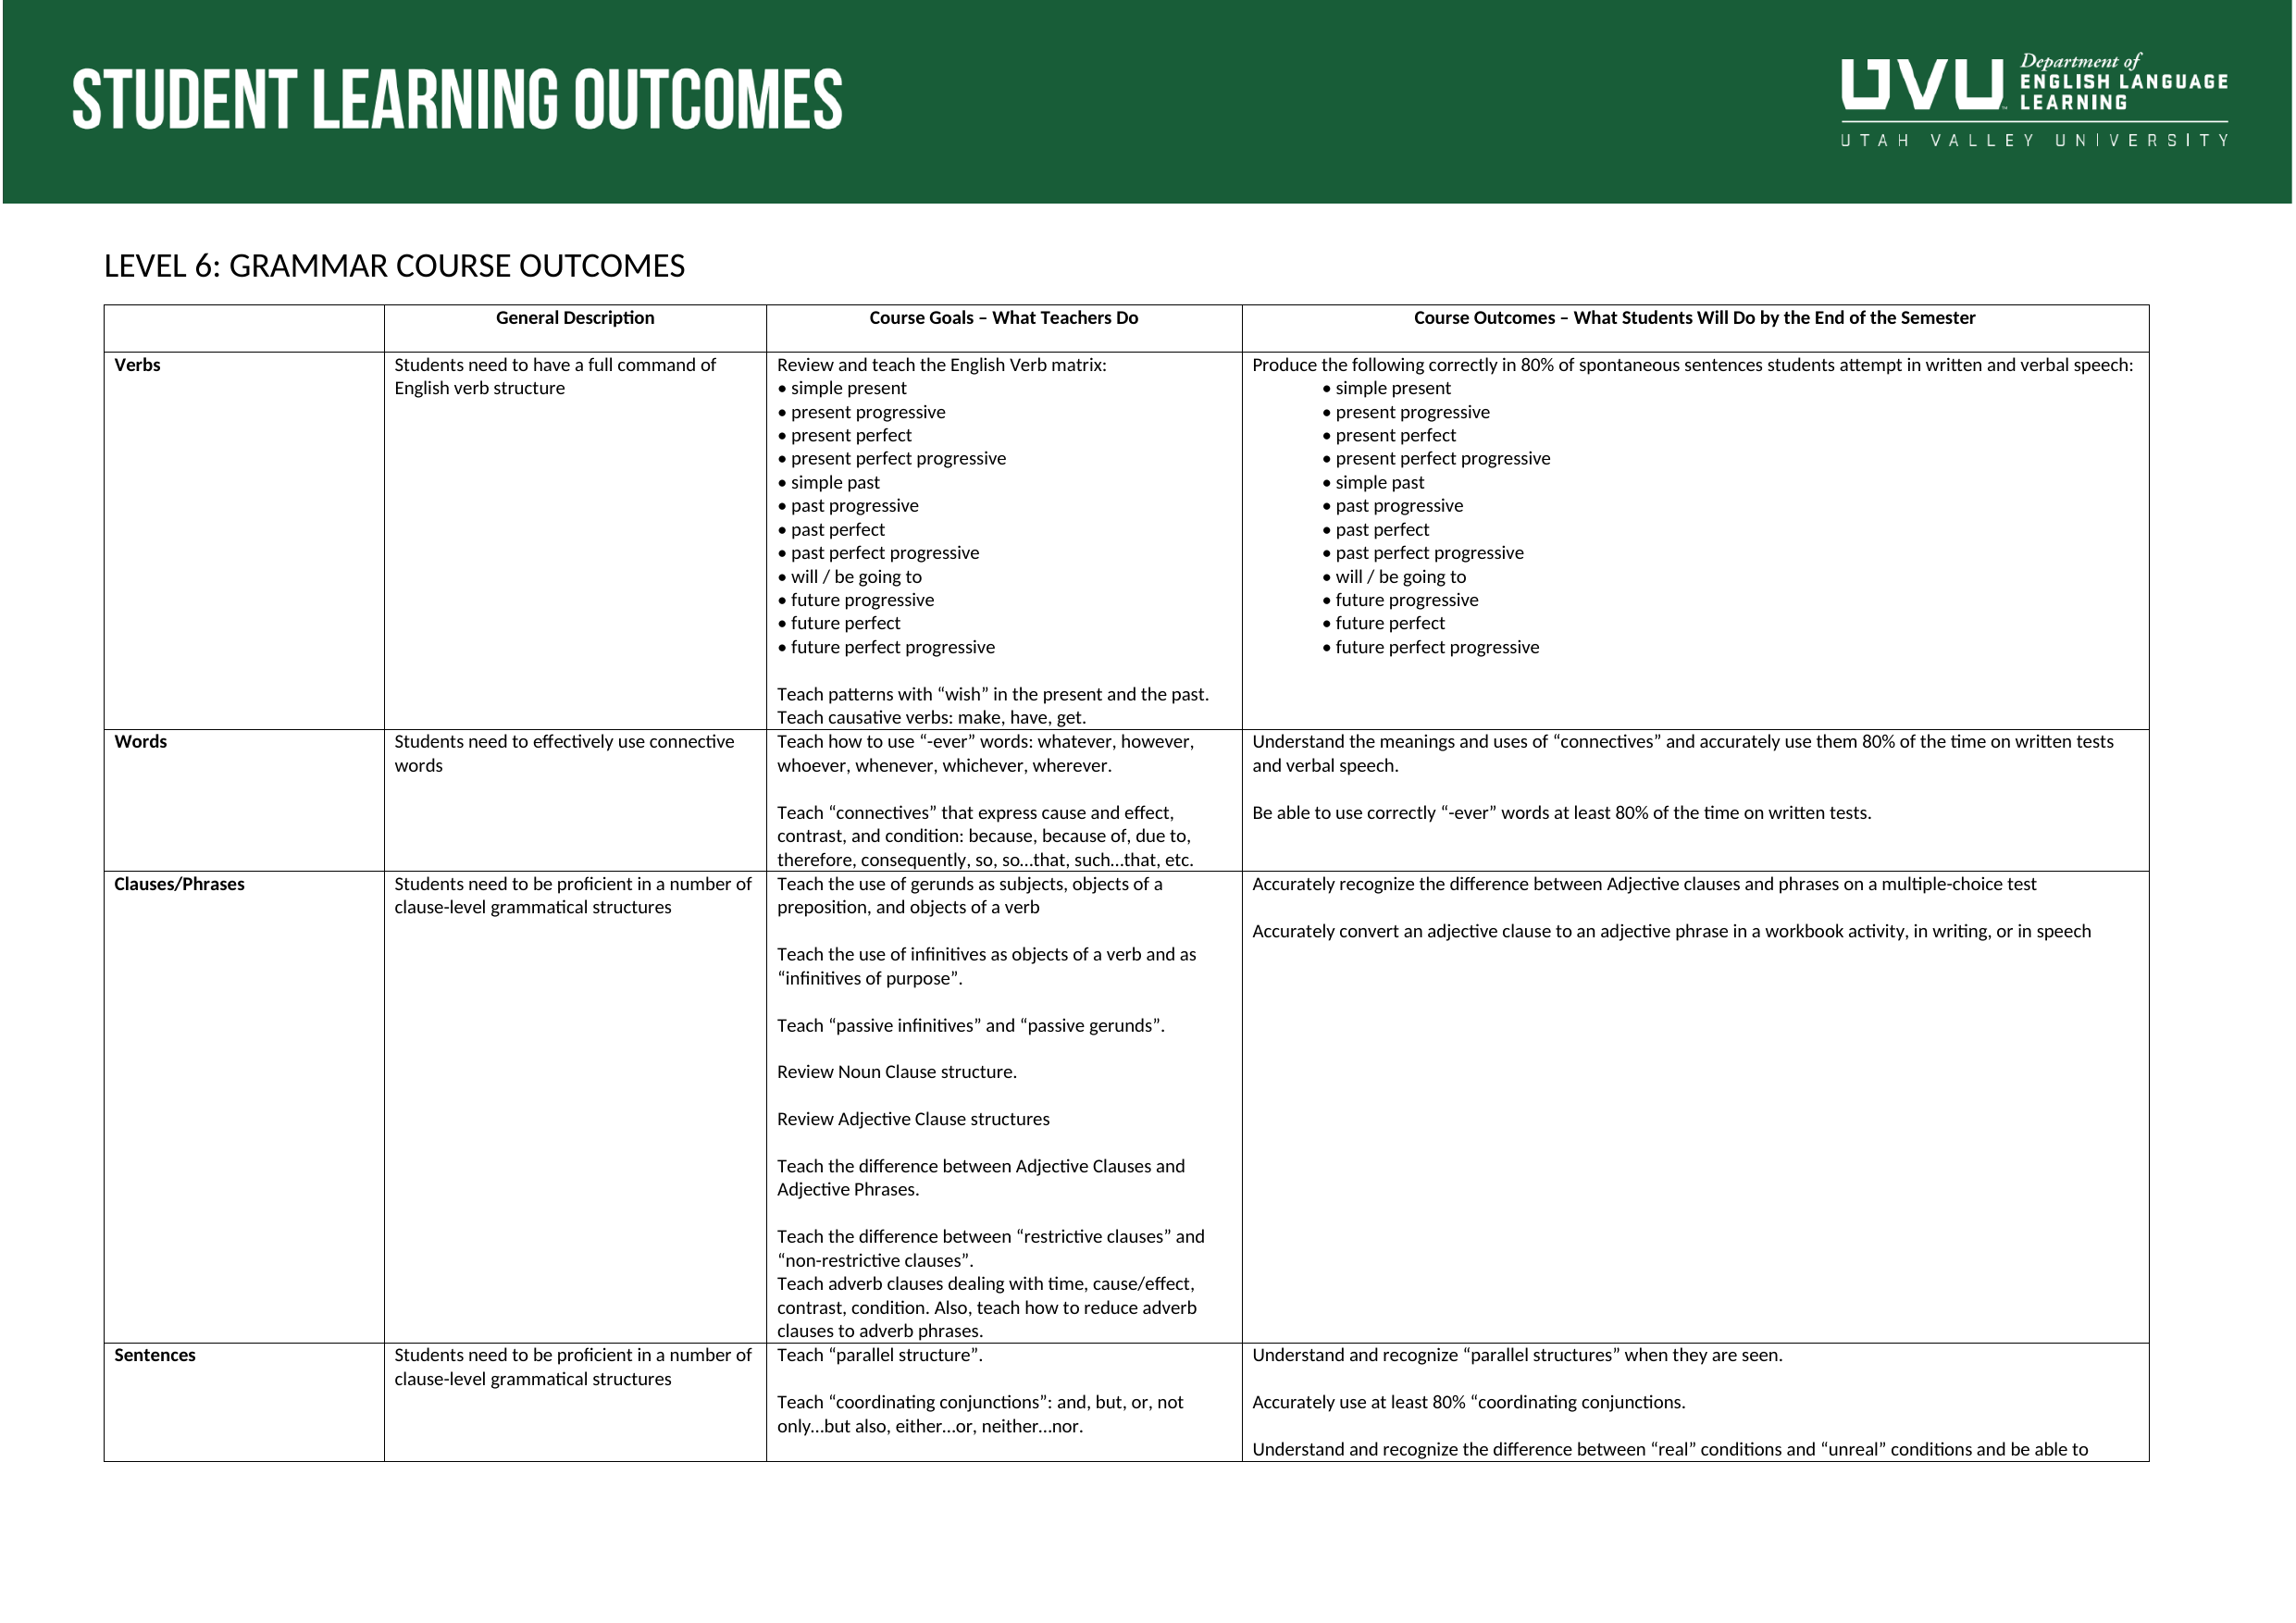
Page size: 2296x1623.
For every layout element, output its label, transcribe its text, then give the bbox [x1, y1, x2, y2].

table_cell Produce the following correctly in 80% of spontaneous sentences students attempt in written and verbal speech: • simple present • present progressive • present perfect • present perfect progressive • simple past • past progressive • past perfect • past perfect progressive • will / be going to • future progressive • future perfect • future perfect progressive [1243, 353, 2149, 729]
table_cell Students need to be proficient in a number of clause-level grammatical structures [385, 1344, 766, 1461]
picture [0, 0, 2291, 203]
table_cell Review and teach the English Verb matrix: • simple present • present progressive • present perfect • present perfect progressive • simple past • past progressive • past perfect • past perfect progressive • will / be going to • future progressive • future perfect • future perfect progressive Teach patterns with “wish” in the present and the past. Teach causative verbs: make, have, get. [767, 353, 1242, 729]
table_cell Students need to have a full command of English verb structure [385, 353, 766, 729]
table_cell Teach how to use “-ever” words: whatever, however, whoever, whenever, whichever, wherever. Teach “connectives” that express cause and effect, contrast, and condition: because, because of, due to, therefore, consequently, so, so…that, such…that, etc. [767, 730, 1242, 871]
table_cell Words [105, 730, 384, 871]
table_cell Students need to be proficient in a number of clause-level grammatical structures [385, 872, 766, 1343]
table_header Course Outcomes – What Students Will Do by the End of the Semester [1243, 305, 2149, 352]
table_cell Clauses/Phrases [105, 872, 384, 1343]
text LEVEL 6: GRAMMAR COURSE OUTCOMES [104, 203, 2191, 286]
table_header Course Goals – What Teachers Do [767, 305, 1242, 352]
table_header General Description [385, 305, 766, 352]
table_cell Students need to effectively use connective words [385, 730, 766, 871]
table_cell Understand the meanings and uses of “connectives” and accurately use them 80% of the time on written tests and verbal speech. Be able to use correctly “-ever” words at least 80% of the time on written tests. [1243, 730, 2149, 871]
table_cell Verbs [105, 353, 384, 729]
table_header [105, 305, 384, 352]
table_cell Accurately recognize the difference between Adjective clauses and phrases on a multiple-choice test Accurately convert an adjective clause to an adjective phrase in a workbook activity, in writing, or in speech [1243, 872, 2149, 1343]
table_cell Sentences [105, 1344, 384, 1461]
table_cell Teach the use of gerunds as subjects, objects of a preposition, and objects of a verb Teach the use of infinitives as objects of a verb and as “infinitives of purpose”. Teach “passive infinitives” and “passive gerunds”. Review Noun Clause structure. Review Adjective Clause structures Teach the difference between Adjective Clauses and Adjective Phrases. Teach the difference between “restrictive clauses” and “non-restrictive clauses”. Teach adverb clauses dealing with time, cause/effect, contrast, condition. Also, teach how to reduce adverb clauses to adverb phrases. [767, 872, 1242, 1343]
